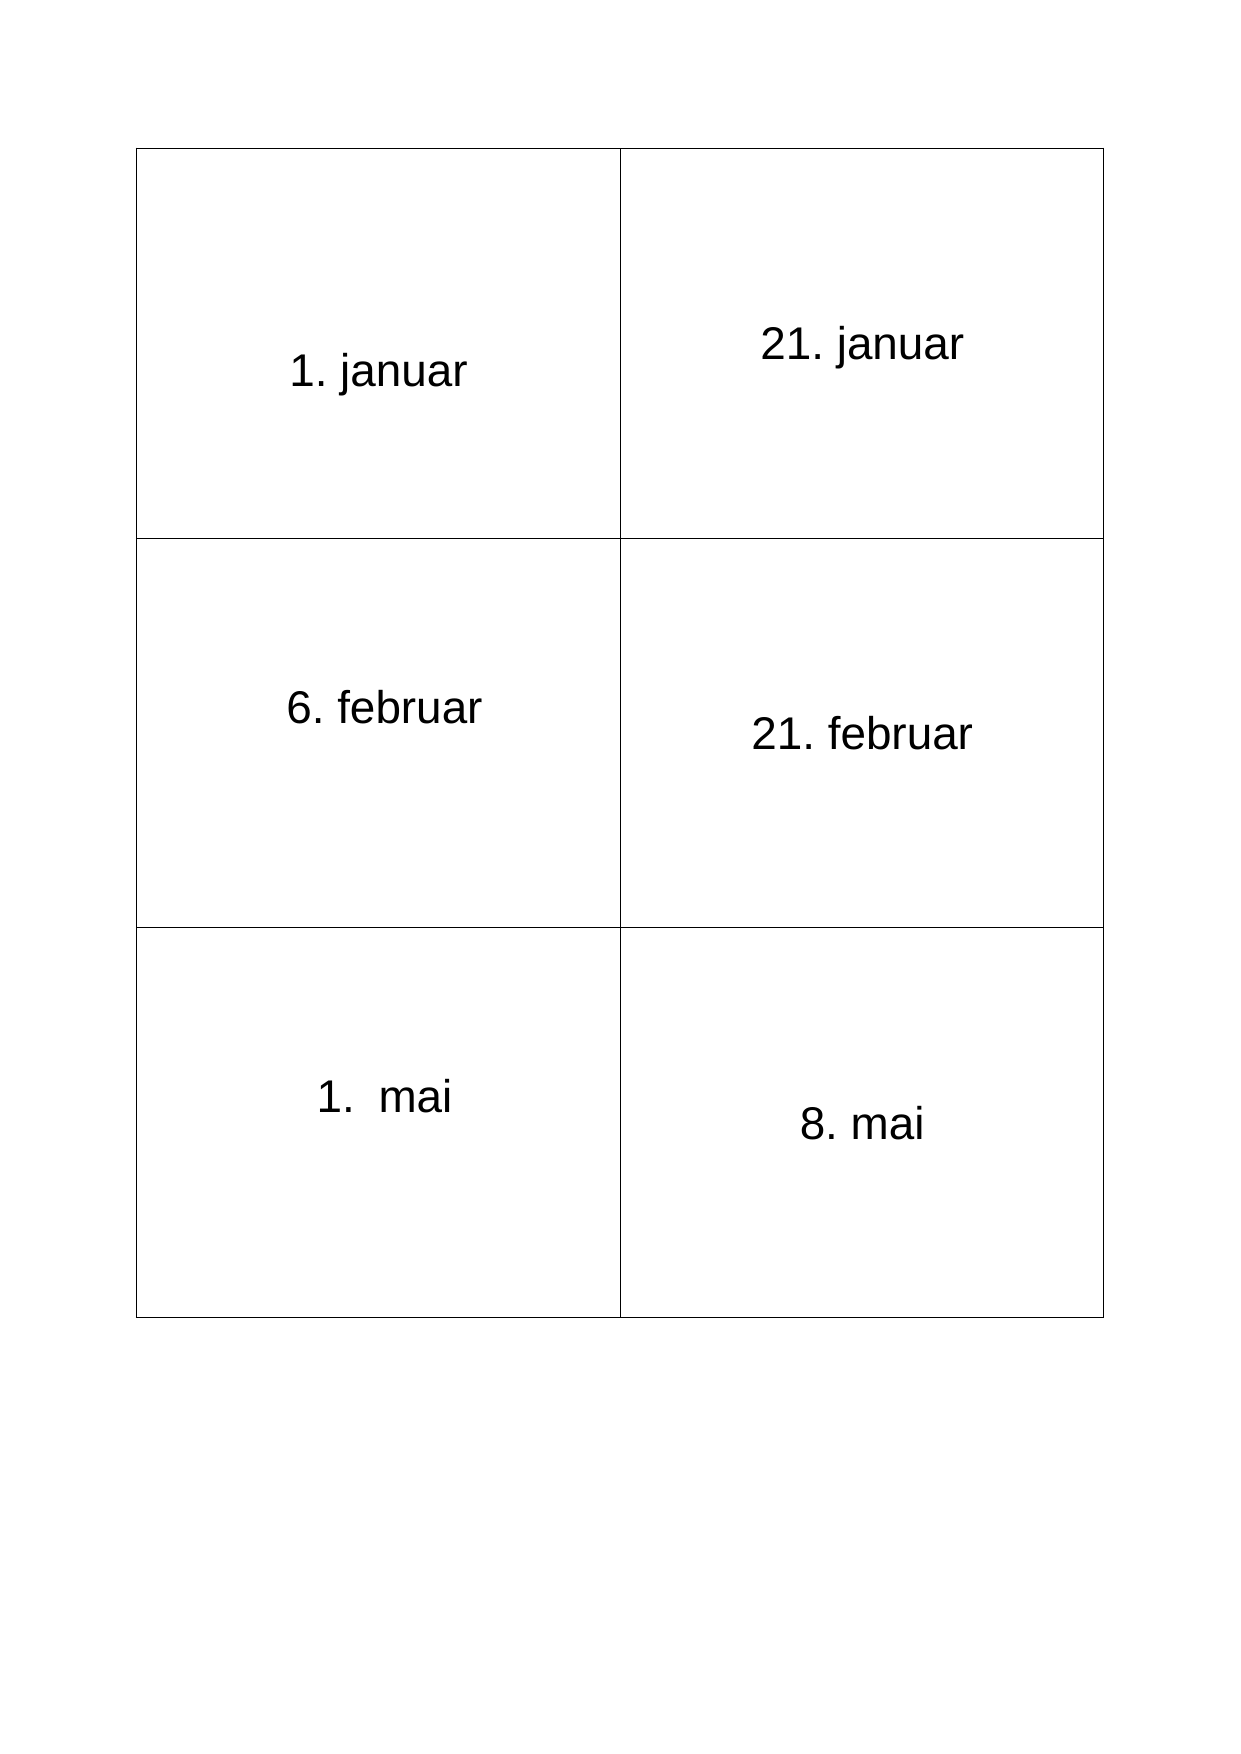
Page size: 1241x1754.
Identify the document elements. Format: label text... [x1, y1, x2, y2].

table_header 21. januar [621, 149, 1103, 537]
table_cell mai [137, 928, 620, 1317]
table_header 1. januar [137, 149, 620, 537]
table_cell 21. februar [621, 539, 1103, 927]
table_cell 8. mai [621, 928, 1103, 1317]
table_cell 6. februar [137, 539, 620, 927]
